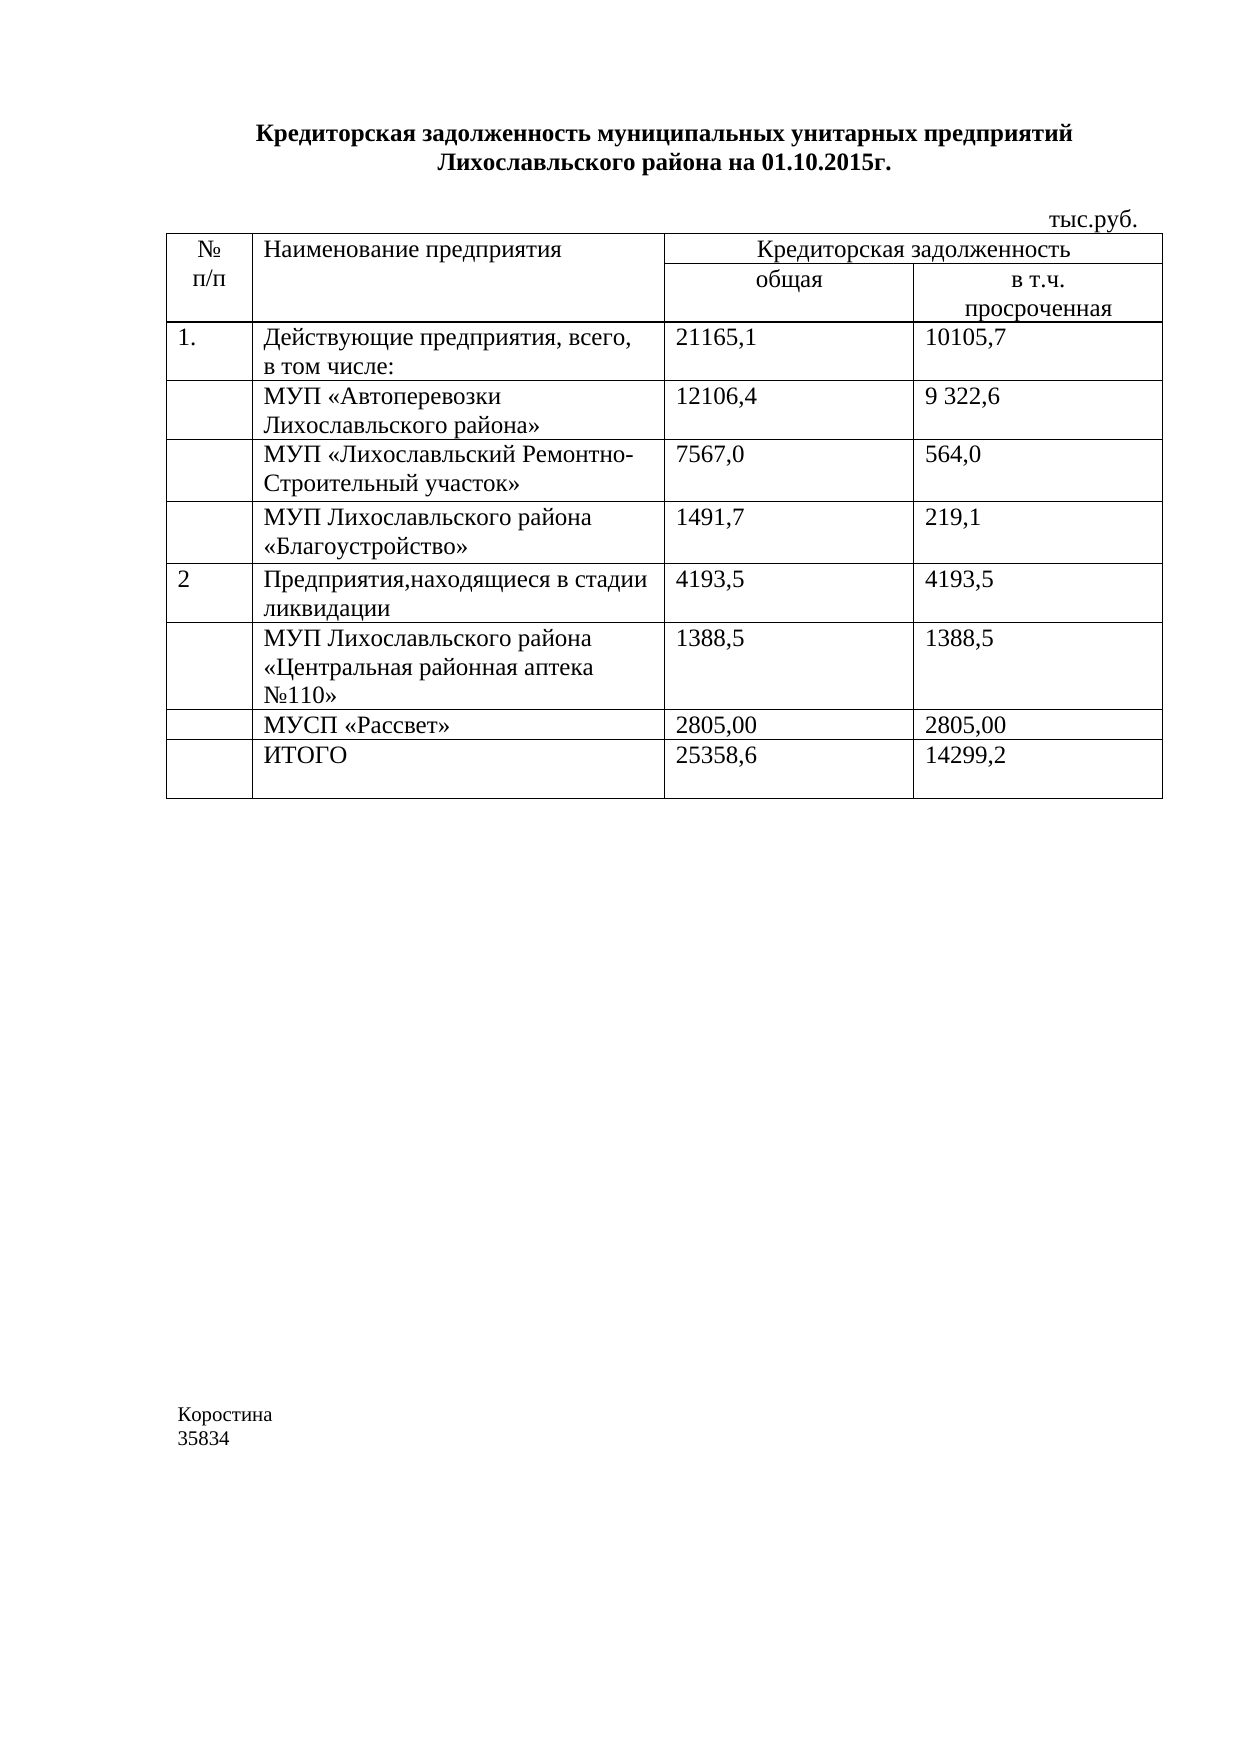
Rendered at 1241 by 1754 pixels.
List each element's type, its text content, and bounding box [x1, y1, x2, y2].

table_cell 219,1 [914, 502, 1162, 563]
table_cell 4193,5 [665, 564, 913, 622]
text Коростина [177, 1402, 1152, 1426]
table_cell 21165,1 [665, 323, 913, 380]
table_cell в т.ч. просроченная [914, 264, 1162, 321]
table_cell Предприятия,находящиеся в стадии ликвидации [253, 564, 664, 622]
table_cell МУП «Автоперевозки Лихославльского района» [253, 381, 664, 438]
text Лихославльского района на 01.10.2015г. [177, 147, 1152, 176]
table_cell 1491,7 [665, 502, 913, 563]
table_cell 2805,00 [665, 710, 913, 739]
table_cell 14299,2 [914, 740, 1162, 797]
table_cell [167, 440, 252, 501]
table_cell ИТОГО [253, 740, 664, 797]
table_cell [167, 710, 252, 739]
table_cell [167, 381, 252, 438]
table_cell 9 322,6 [914, 381, 1162, 438]
table_cell Действующие предприятия, всего, в том числе: [253, 323, 664, 380]
table_cell 1388,5 [665, 623, 913, 709]
table_cell 2805,00 [914, 710, 1162, 739]
table_cell [167, 623, 252, 709]
table_cell 2 [167, 564, 252, 622]
table_cell МУСП «Рассвет» [253, 710, 664, 739]
table_header Наименование предприятия [253, 234, 664, 321]
table_cell [167, 502, 252, 563]
table_cell МУП Лихославльского района «Центральная районная аптека №110» [253, 623, 664, 709]
table_cell 7567,0 [665, 440, 913, 501]
table_header Кредиторская задолженность [665, 234, 1162, 263]
table_cell 4193,5 [914, 564, 1162, 622]
table_cell [167, 740, 252, 797]
table_header № п/п [167, 234, 252, 321]
text Кредиторская задолженность муниципальных унитарных предприятий [177, 118, 1152, 147]
table_cell 12106,4 [665, 381, 913, 438]
table_cell общая [665, 264, 913, 321]
table_cell 10105,7 [914, 323, 1162, 380]
table_cell 1388,5 [914, 623, 1162, 709]
table_cell МУП «Лихославльский Ремонтно- Строительный участок» [253, 440, 664, 501]
table_cell 1. [167, 323, 252, 380]
table_cell 25358,6 [665, 740, 913, 797]
table_cell 564,0 [914, 440, 1162, 501]
text 35834 [177, 1426, 1152, 1450]
text тыс.руб. [177, 204, 1152, 233]
table_cell МУП Лихославльского района «Благоустройство» [253, 502, 664, 563]
